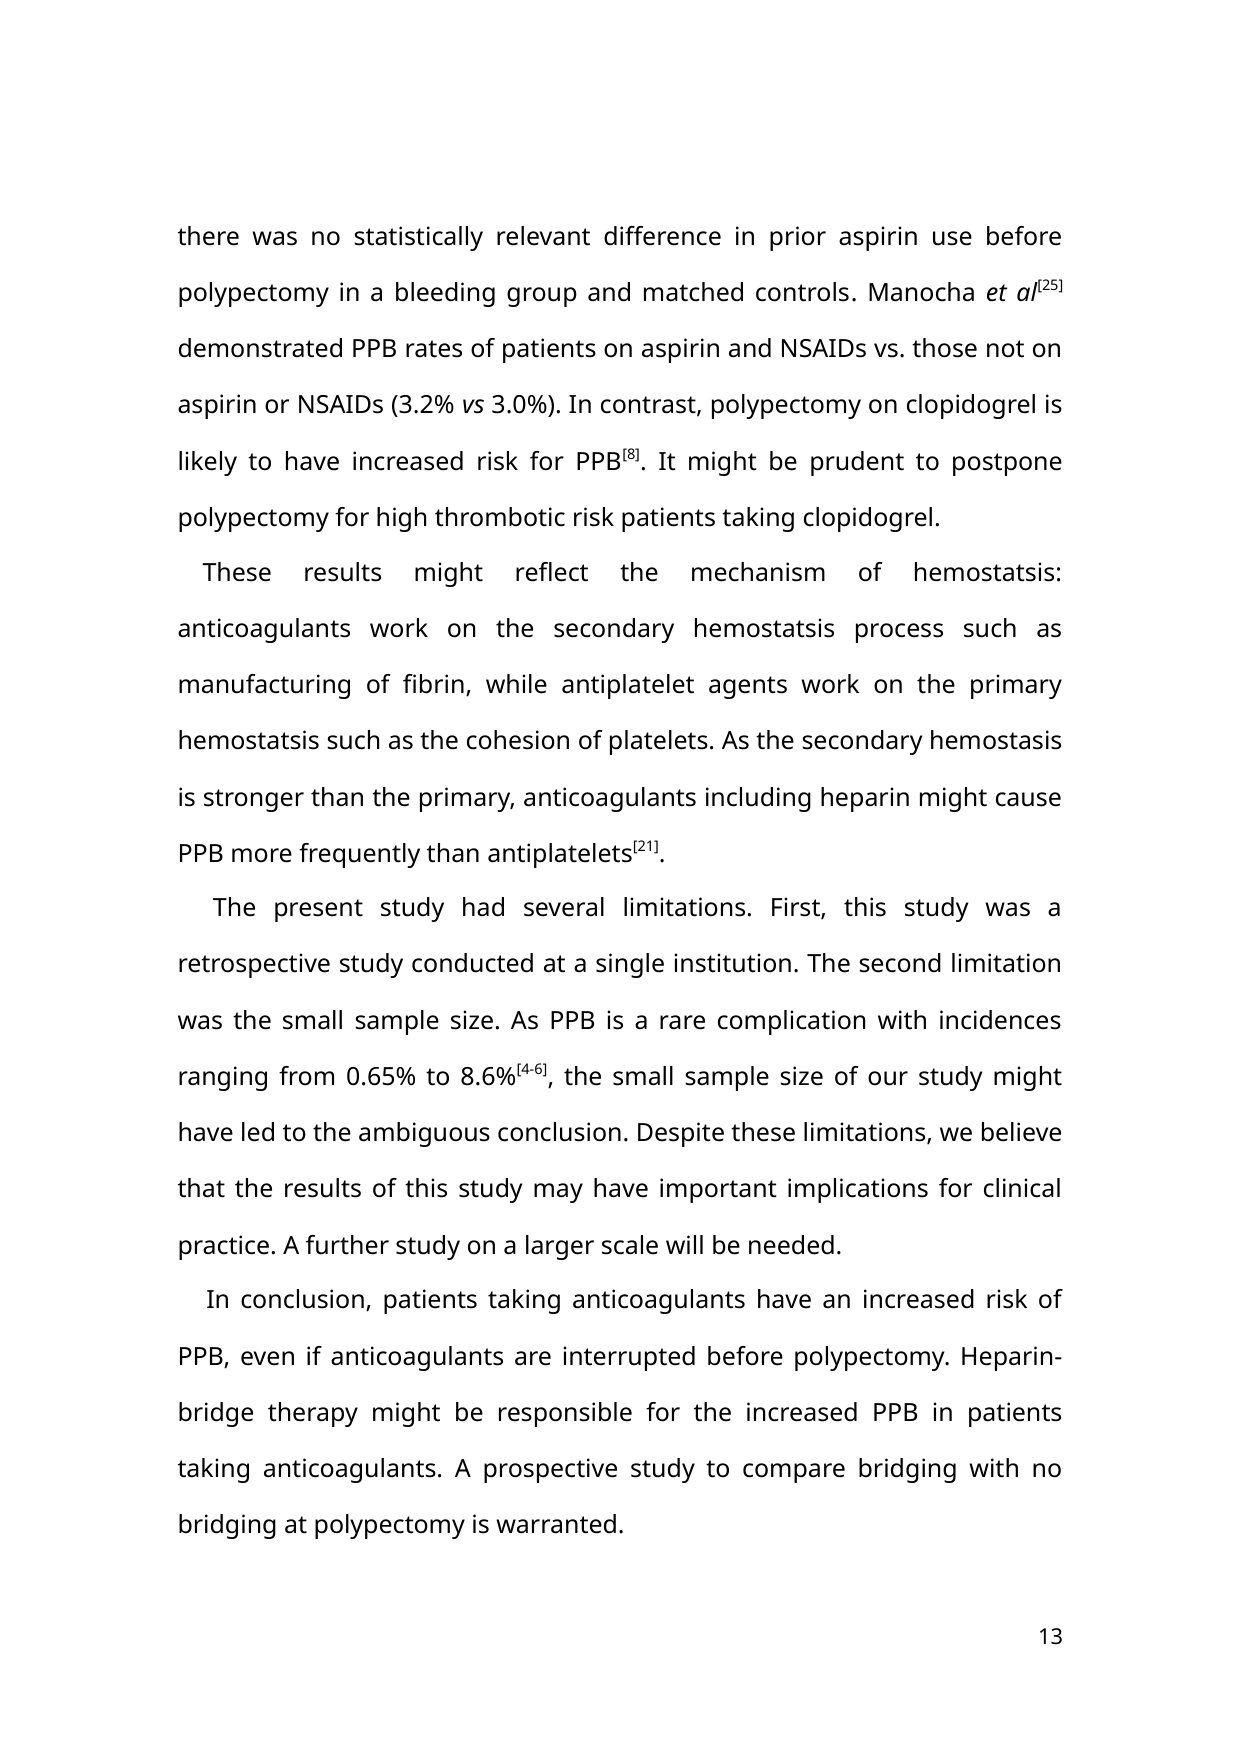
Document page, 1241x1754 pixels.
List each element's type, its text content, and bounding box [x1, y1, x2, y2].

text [177, 217, 1063, 536]
text In conclusion, patients taking anticoagulants have an increased risk of PPB, even if anticoagulants are interrupted before polypectomy. Heparin-bridge therapy might be responsible for the increased PPB in patients taking anticoagulants. A prospective study to compare bridging with no bridging at polypectomy is warranted. [177, 1280, 1063, 1543]
text The present study had several limitations. First, this study was a retrospective study conducted at a single institution. The second limitation was the small sample size. As PPB is a rare complication with incidences ranging from 0.65% to 8.6%[4-6], the small sample size of our study might have led to the ambiguous conclusion. Despite these limitations, we believe that the results of this study may have important implications for clinical practice. A further study on a larger scale will be needed. [177, 888, 1063, 1263]
text These results might reflect the mechanism of hemostatsis: anticoagulants work on the secondary hemostatsis process such as manufacturing of fibrin, while antiplatelet agents work on the primary hemostatsis such as the cohesion of platelets. As the secondary hemostasis is stronger than the primary, anticoagulants including heparin might cause PPB more frequently than antiplatelets[21]. [177, 552, 1063, 871]
